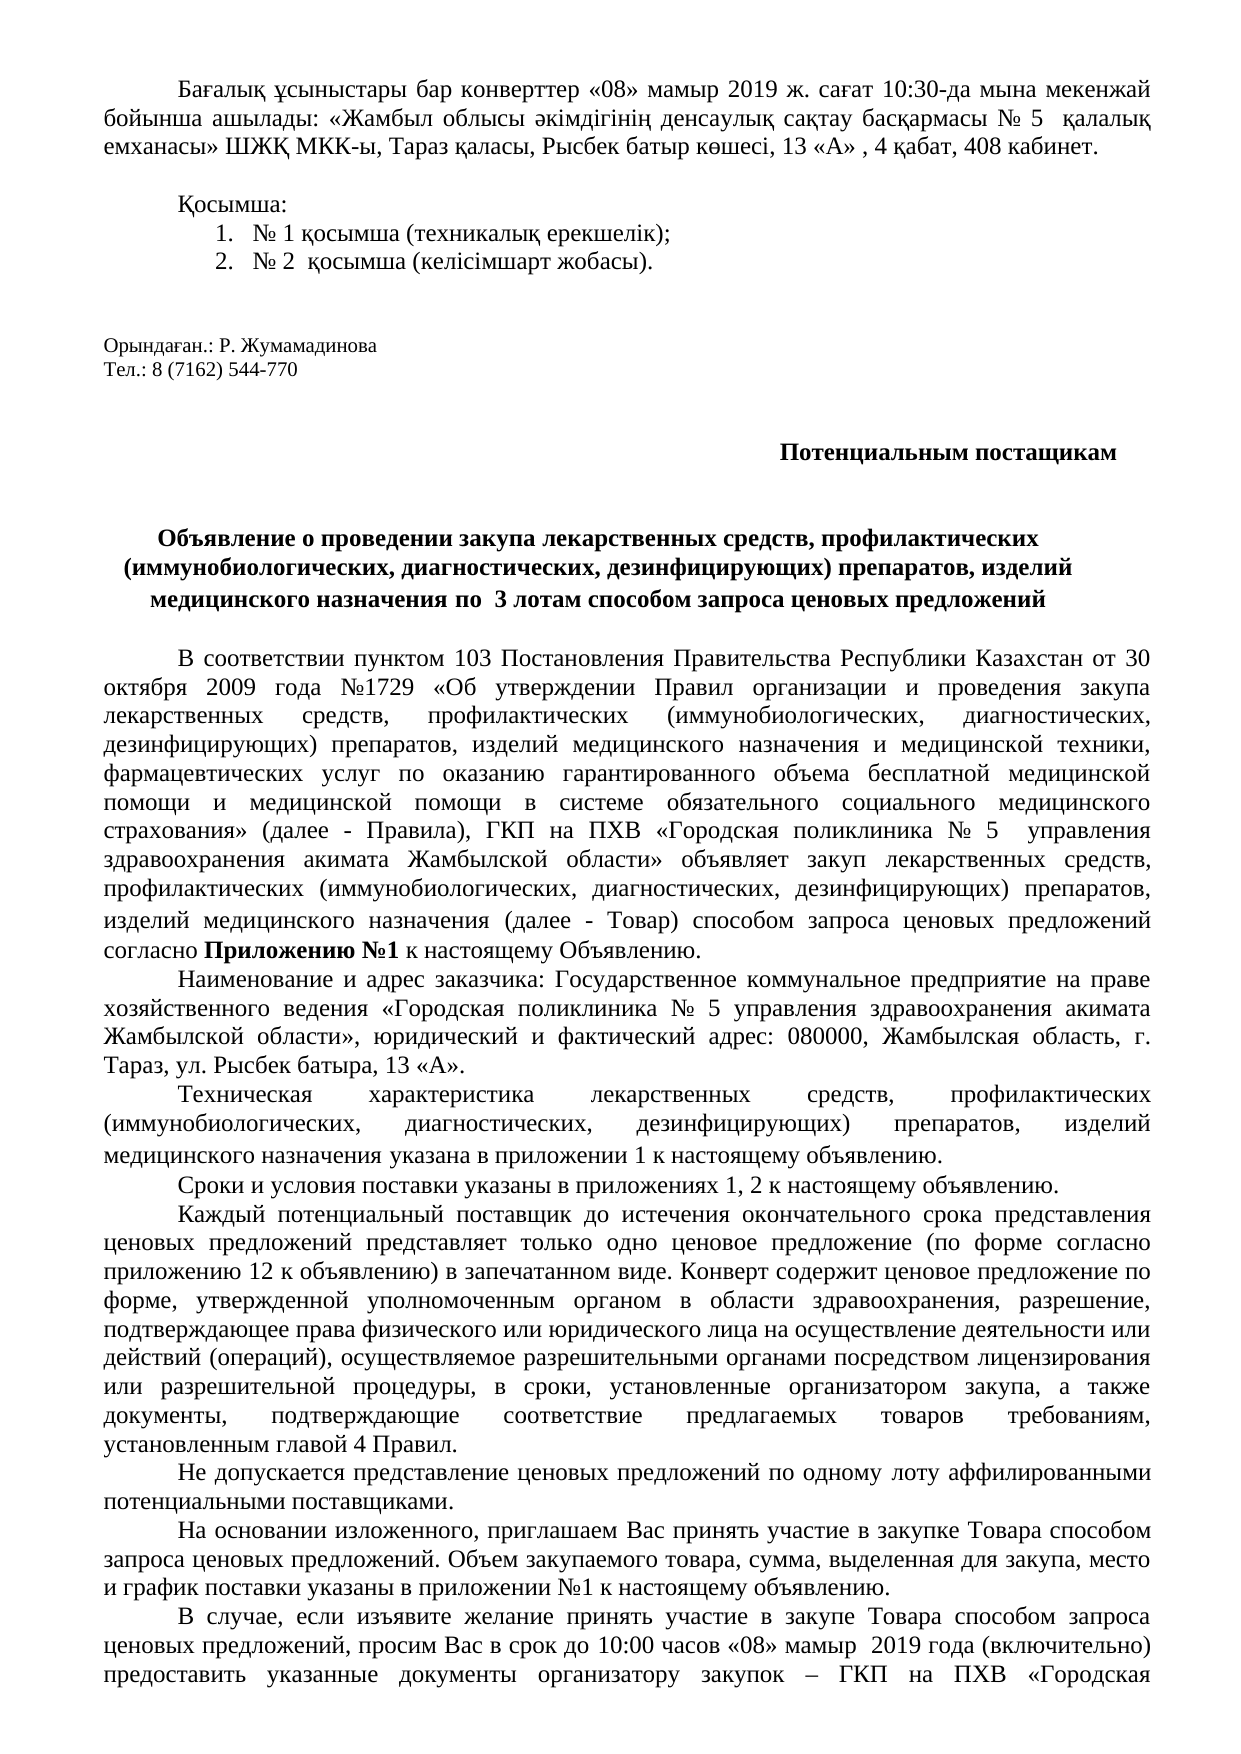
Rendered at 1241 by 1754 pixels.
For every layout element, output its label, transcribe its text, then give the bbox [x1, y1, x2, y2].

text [103, 1601, 1152, 1687]
text Сроки и условия поставки указаны в приложениях 1, 2 к настоящему объявлению. [103, 1170, 1152, 1199]
text Техническая характеристика лекарственных средств, профилактических (иммунобиологических, диагностических, дезинфицирующих) препаратов, изделий медицинского назначения указана в приложении 1 к настоящему объявлению. [103, 1079, 1152, 1170]
list № 1 қосымша (техникалық ерекшелік); [215, 218, 1152, 246]
text Каждый потенциальный поставщик до истечения окончательного срока представления ценовых предложений представляет только одно ценовое предложение (по форме согласно приложению 12 к объявлению) в запечатанном виде. Конверт содержит ценовое предложение по форме, утвержденной уполномоченным органом в области здравоохранения, разрешение, подтверждающее права физического или юридического лица на осуществление деятельности или действий (операций), осуществляемое разрешительными органами посредством лицензирования или разрешительной процедуры, в сроки, установленные организатором закупа, а также документы, подтверждающие соответствие предлагаемых товаров требованиям, установленным главой 4 Правил. [103, 1199, 1152, 1457]
text На основании изложенного, приглашаем Вас принять участие в закупке Товара способом запроса ценовых предложений. Объем закупаемого товара, сумма, выделенная для закупа, место и график поставки указаны в приложении №1 к настоящему объявлению. [103, 1515, 1152, 1601]
text Қосымша: [103, 189, 1152, 218]
text В соответствии пунктом 103 Постановления Правительства Республики Казахстан от 30 октября 2009 года №1729 «Об утверждении Правил организации и проведения закупа лекарственных средств, профилактических (иммунобиологических, диагностических, дезинфицирующих) препаратов, изделий медицинского назначения и медицинской техники, фармацевтических услуг по оказанию гарантированного объема бесплатной медицинской помощи и медицинской помощи в системе обязательного социального медицинского страхования» (далее - Правила), ГКП на ПХВ «Городская поликлиника № 5 управления здравоохранения акимата Жамбылской области» объявляет закуп лекарственных средств, профилактических (иммунобиологических, диагностических, дезинфицирующих) препаратов, изделий медицинского назначения (далее - Товар) способом запроса ценовых предложений согласно Приложению №1 к настоящему Объявлению. [103, 643, 1152, 964]
list № 2 қосымша (келісімшарт жобасы). [215, 246, 1152, 275]
text Бағалық ұсыныстары бар конверттер «08» мамыр 2019 ж. сағат 10:30-да мына мекенжай бойынша ашылады: «Жамбыл облысы әкімдігінің денсаулық сақтау басқармасы № 5 қалалық емханасы» ШЖҚ МКК-ы, Тараз қаласы, Рысбек батыр көшесі, 13 «А» , 4 қабат, 408 кабинет. [103, 74, 1152, 160]
text Тел.: 8 (7162) 544-770 [103, 357, 1152, 381]
text Орындаған.: Р. Жумамадинова [103, 333, 1152, 357]
text Наименование и адрес заказчика: Государственное коммунальное предприятие на праве хозяйственного ведения «Городская поликлиника № 5 управления здравоохранения акимата Жамбылской области», юридический и фактический адрес: 080000, Жамбылская область, г. Тараз, ул. Рысбек батыра, 13 «А». [103, 964, 1152, 1079]
text Объявление о проведении закупа лекарственных средств, профилактических (иммунобиологических, диагностических, дезинфицирующих) препаратов, изделий медицинского назначения по 3 лотам способом запроса ценовых предложений [103, 523, 1092, 614]
text Не допускается представление ценовых предложений по одному лоту аффилированными потенциальными поставщиками. [103, 1457, 1152, 1515]
text Потенциальным постащикам [236, 437, 1152, 466]
